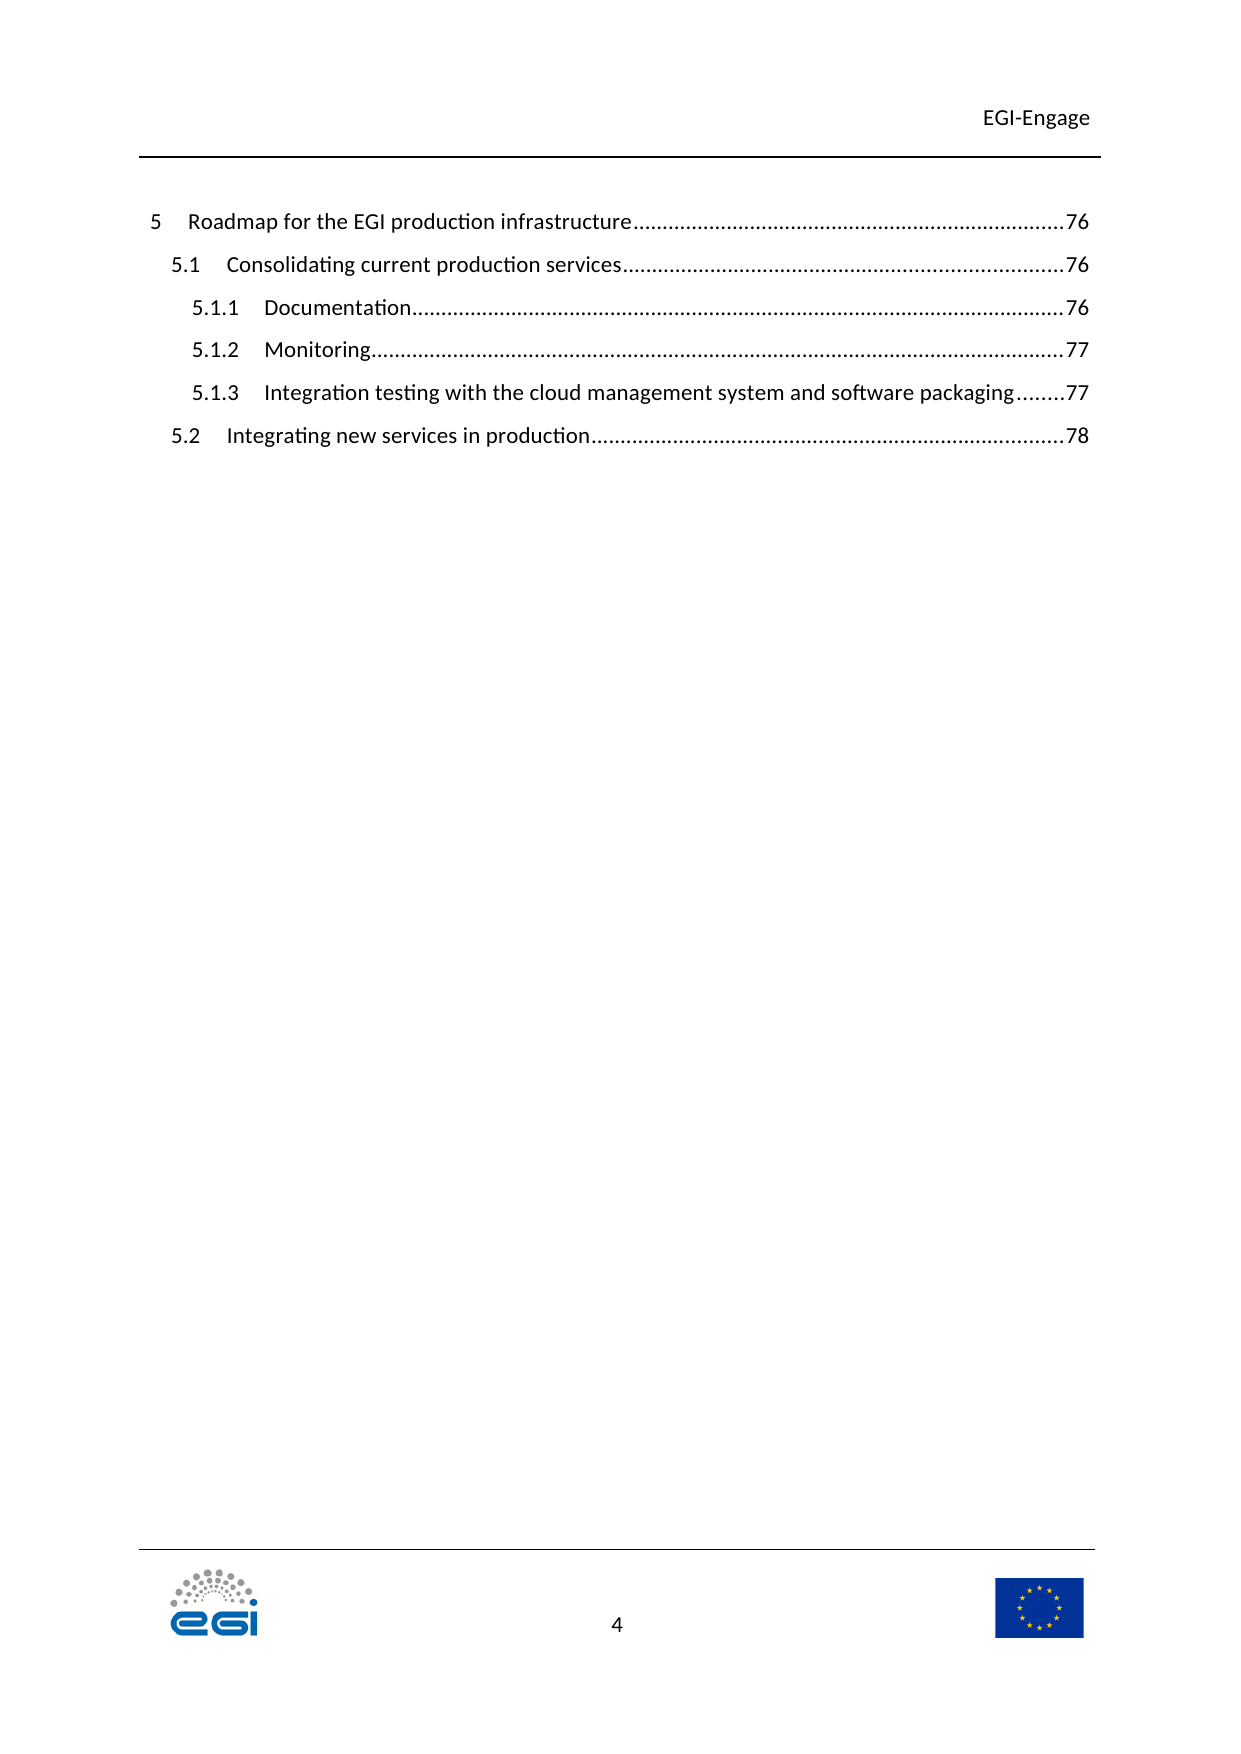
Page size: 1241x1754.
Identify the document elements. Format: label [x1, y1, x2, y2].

picture [995, 1578, 1084, 1638]
picture [150, 1567, 276, 1638]
